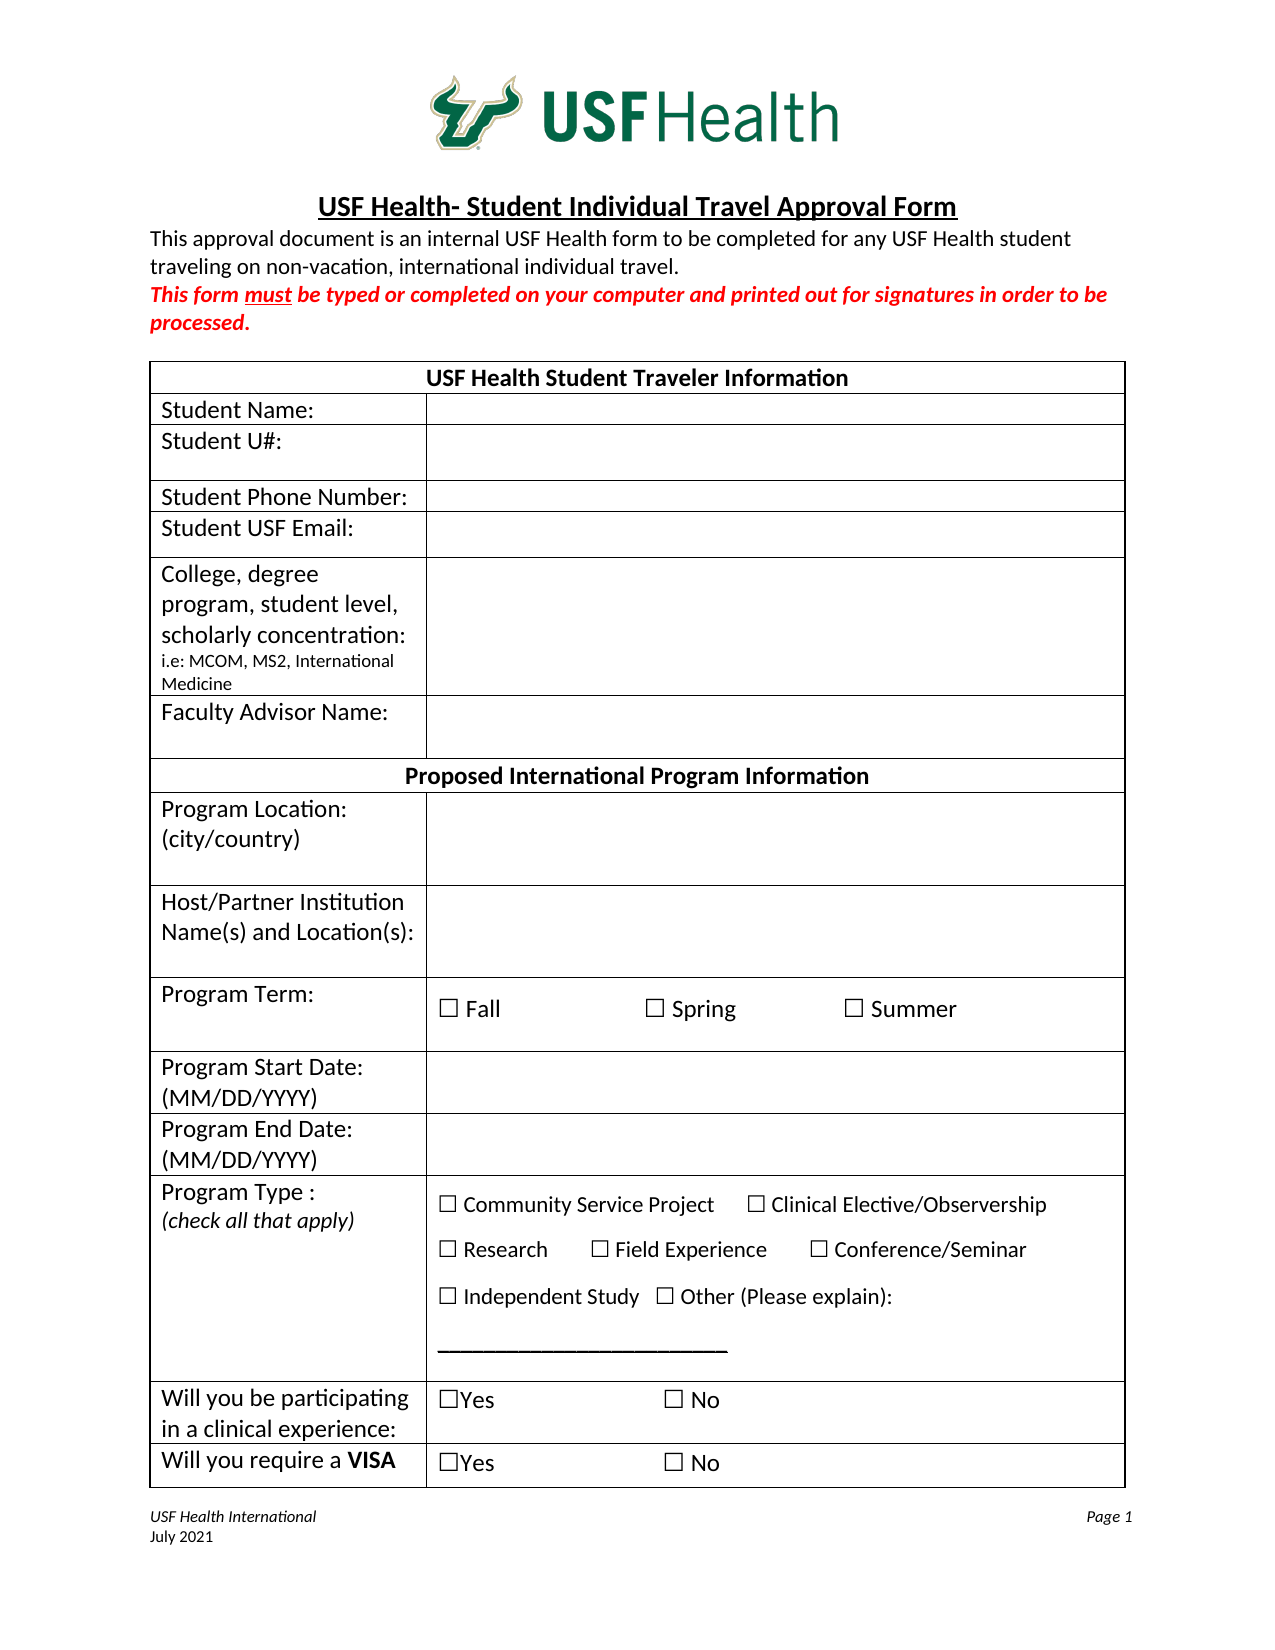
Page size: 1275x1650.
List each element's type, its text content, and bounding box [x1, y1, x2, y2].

table_cell [770, 1382, 1124, 1443]
table_cell [770, 425, 1124, 479]
table_cell [427, 696, 1124, 757]
picture [428, 75, 847, 151]
table_cell Will you be participating in a clinical experience: [151, 1382, 426, 1443]
table_header USF Health Student Traveler Information [151, 362, 1124, 393]
table_cell Student U#: [151, 425, 426, 479]
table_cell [151, 1444, 426, 1487]
table_cell Program Type : (check all that apply) [151, 1176, 426, 1381]
text USF Health- Student Individual Travel Approval Form [150, 188, 1125, 224]
table_cell [427, 425, 770, 479]
table_cell [427, 1114, 1124, 1175]
table_cell Community Service Project Clinical Elective/Observership Research Field Experience Conference/Seminar Independent Study Other (Please explain): _________________________ [427, 1176, 1124, 1381]
table_cell [427, 394, 1124, 424]
table_cell [427, 793, 1124, 885]
table_cell Program Term: [151, 978, 426, 1051]
table_cell Host/Partner Institution Name(s) and Location(s): [151, 886, 426, 977]
table_cell Program Start Date: (MM/DD/YYYY) [151, 1052, 426, 1113]
table_cell [427, 512, 1124, 557]
table_cell Program Location: (city/country) [151, 793, 426, 885]
table_cell [427, 481, 1124, 511]
table_cell [770, 1444, 1124, 1487]
title This approval document is an internal USF Health form to be completed for any USF Health student traveling on non-vacation, international individual travel. [150, 224, 1125, 280]
table_cell Program End Date: (MM/DD/YYYY) [151, 1114, 426, 1175]
table_cell Yes No [427, 1444, 770, 1487]
table_cell Student Name: [151, 394, 426, 424]
table_cell Student Phone Number: [151, 481, 426, 511]
table_cell [427, 886, 1124, 977]
table_cell [427, 558, 1124, 695]
table_cell Faculty Advisor Name: [151, 696, 426, 757]
table_cell Yes No [427, 1382, 770, 1443]
table_cell Proposed International Program Information [151, 759, 1124, 792]
title This form must be typed or completed on your computer and printed out for signatures in order to be processed. [150, 280, 1125, 336]
table_cell Student USF Email: [151, 512, 426, 557]
table_cell [427, 1052, 1124, 1113]
table_cell Fall Spring Summer [427, 978, 1124, 1051]
table_cell College, degree program, student level, scholarly concentration: i.e: MCOM, MS2, International Medicine [151, 558, 426, 695]
